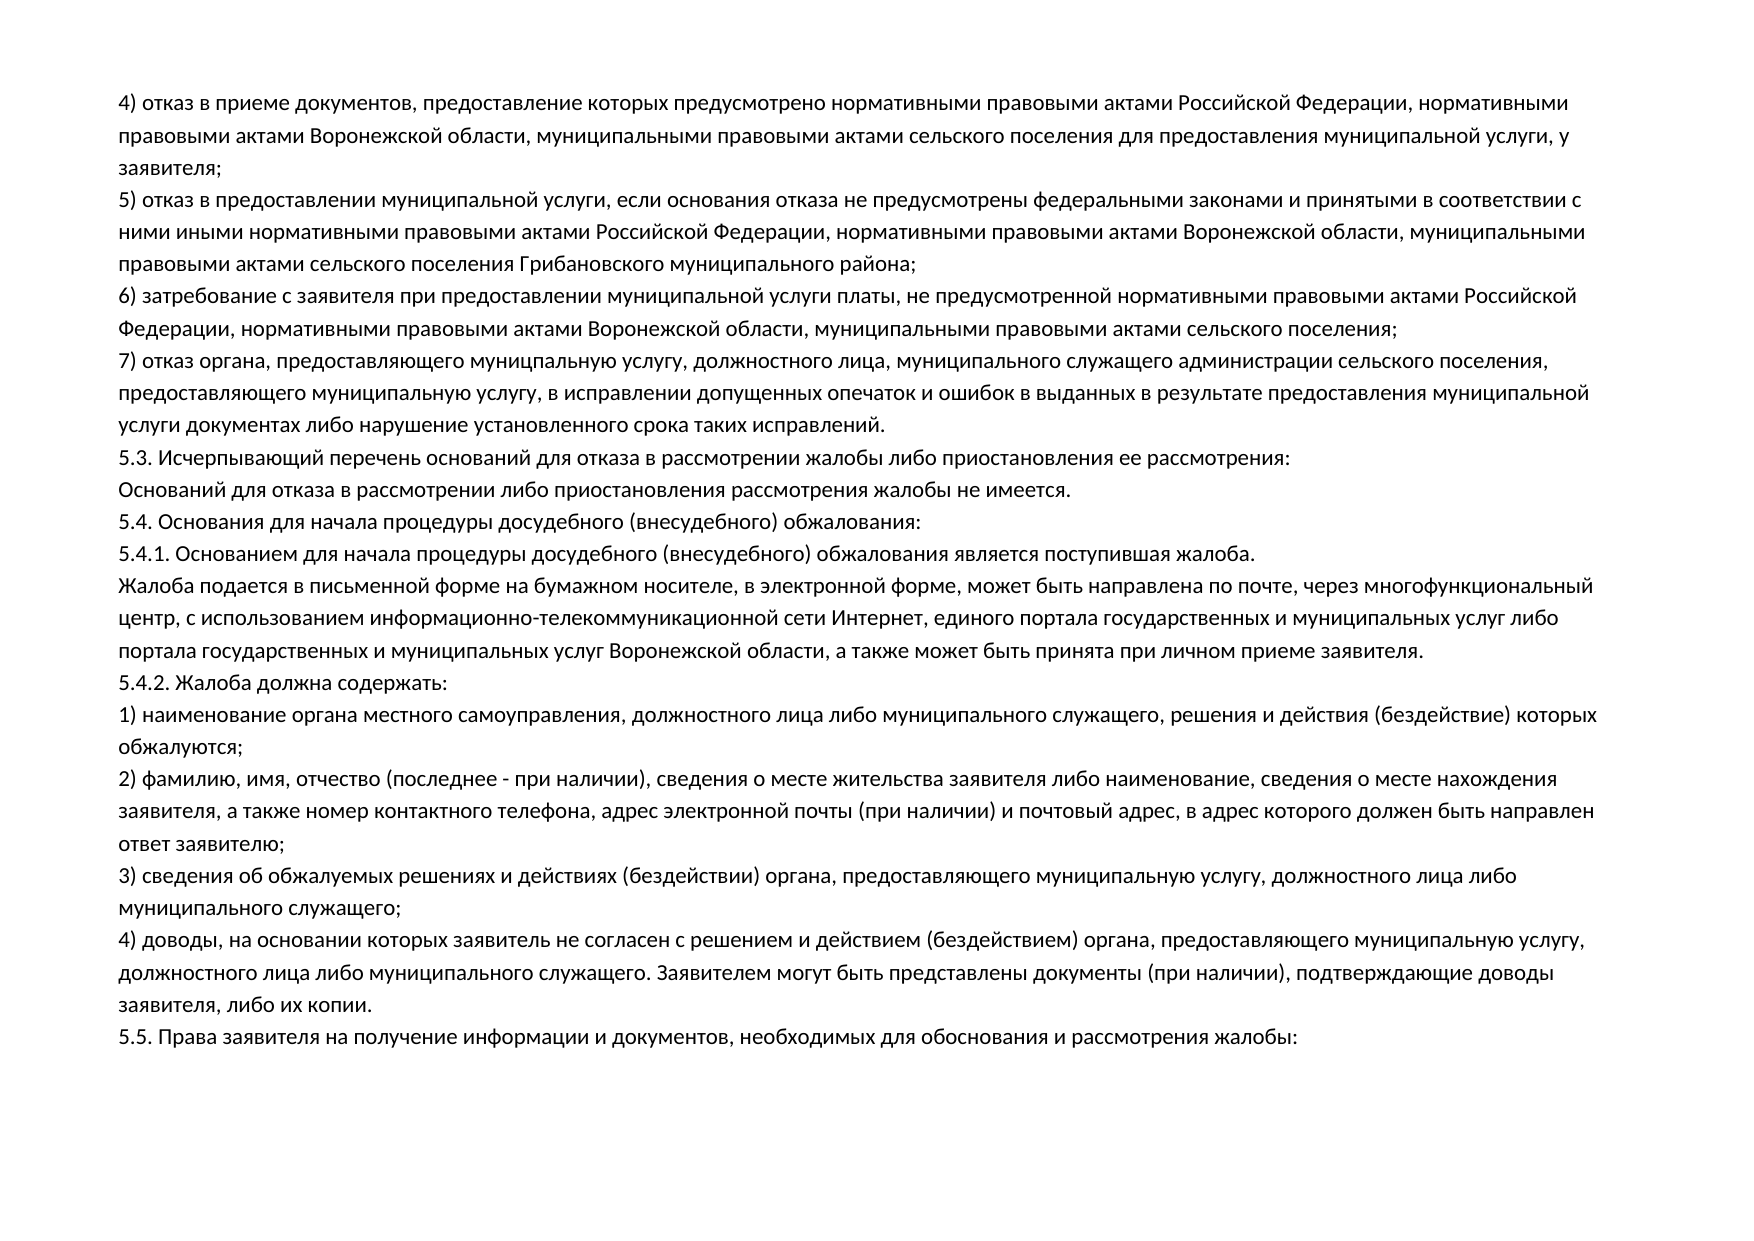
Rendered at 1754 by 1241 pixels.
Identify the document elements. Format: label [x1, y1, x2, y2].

text [118, 88, 1636, 1050]
